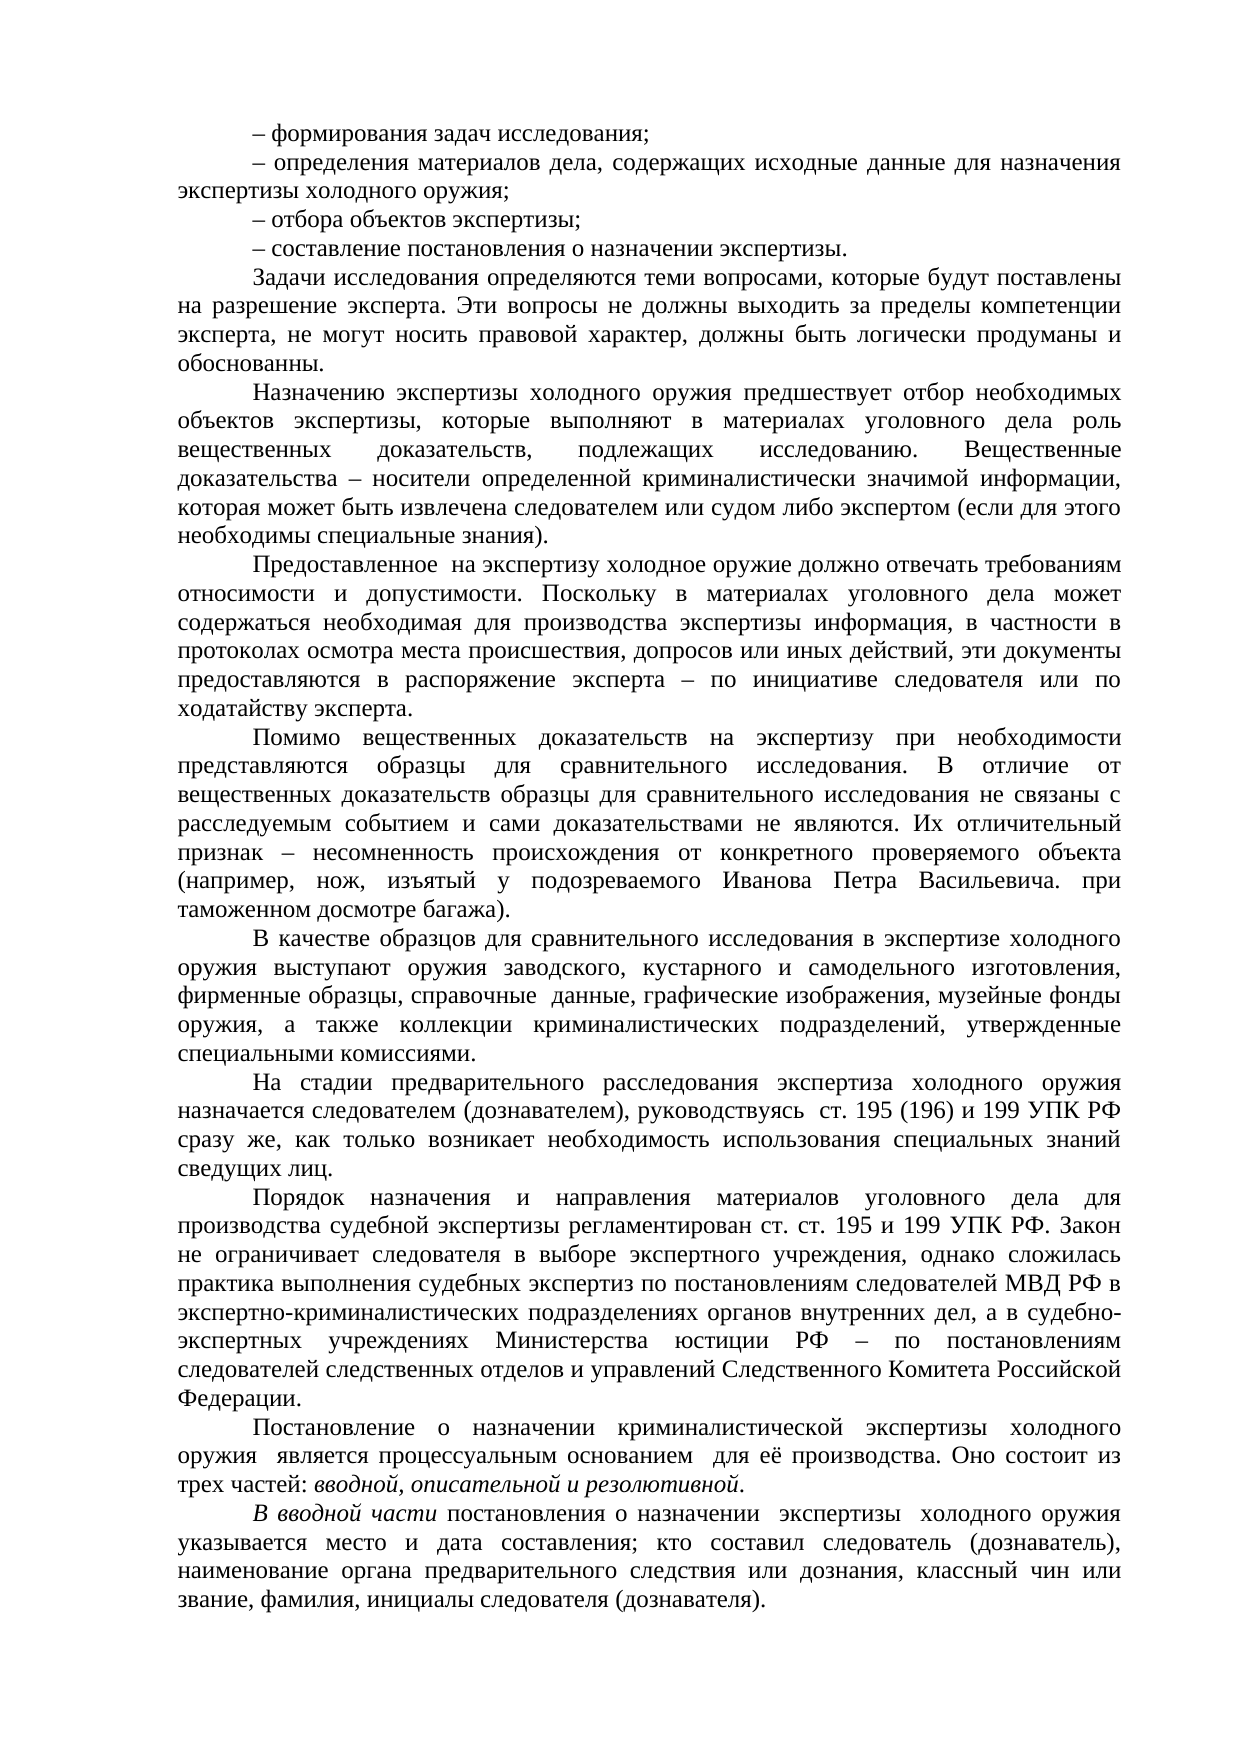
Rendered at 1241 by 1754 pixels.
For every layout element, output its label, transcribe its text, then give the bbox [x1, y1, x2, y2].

text – составление постановления о назначении экспертизы. [177, 233, 1122, 262]
text – формирования задач исследования; [177, 118, 1122, 147]
text Порядок назначения и направления материалов уголовного дела для производства судебной экспертизы регламентирован ст. ст. 195 и 199 УПК РФ. Закон не ограничивает следователя в выборе экспертного учреждения, однако сложилась практика выполнения судебных экспертиз по постановлениям следователей МВД РФ в экспертно-криминалистических подразделениях органов внутренних дел, а в судебно-экспертных учреждениях Министерства юстиции РФ – по постановлениям следователей следственных отделов и управлений Следственного Комитета Российской Федерации. [177, 1182, 1122, 1412]
text Предоставленное на экспертизу холодное оружие должно отвечать требованиям относимости и допустимости. Поскольку в материалах уголовного дела может содержаться необходимая для производства экспертизы информация, в частности в протоколах осмотра места происшествия, допросов или иных действий, эти документы предоставляются в распоряжение эксперта – по инициативе следователя или по ходатайству эксперта. [177, 549, 1122, 722]
text Постановление о назначении криминалистической экспертизы холодного оружия является процессуальным основанием для её производства. Оно состоит из трех частей: вводной, описательной и резолютивной. [177, 1412, 1122, 1498]
text Назначению экспертизы холодного оружия предшествует отбор необходимых объектов экспертизы, которые выполняют в материалах уголовного дела роль вещественных доказательств, подлежащих исследованию. Вещественные доказательства – носители определенной криминалистически значимой информации, которая может быть извлечена следователем или судом либо экспертом (если для этого необходимы специальные знания). [177, 377, 1122, 549]
text В качестве образцов для сравнительного исследования в экспертизе холодного оружия выступают оружия заводского, кустарного и самодельного изготовления, фирменные образцы, справочные данные, графические изображения, музейные фонды оружия, а также коллекции криминалистических подразделений, утвержденные специальными комиссиями. [177, 923, 1122, 1067]
text Помимо вещественных доказательств на экспертизу при необходимости представляются образцы для сравнительного исследования. В отличие от вещественных доказательств образцы для сравнительного исследования не связаны с расследуемым событием и сами доказательствами не являются. Их отличительный признак – несомненность происхождения от конкретного проверяемого объекта (например, нож, изъятый у подозреваемого Иванова Петра Васильевича. при таможенном досмотре багажа). [177, 722, 1122, 923]
text В вводной части постановления о назначении экспертизы холодного оружия указывается место и дата составления; кто составил следователь (дознаватель), наименование органа предварительного следствия или дознания, классный чин или звание, фамилия, инициалы следователя (дознавателя). [177, 1498, 1122, 1613]
text – отбора объектов экспертизы; [177, 204, 1122, 233]
text Задачи исследования определяются теми вопросами, которые будут поставлены на разрешение эксперта. Эти вопросы не должны выходить за пределы компетенции эксперта, не могут носить правовой характер, должны быть логически продуманы и обоснованны. [177, 262, 1122, 377]
text На стадии предварительного расследования экспертиза холодного оружия назначается следователем (дознавателем), руководствуясь ст. 195 (196) и 199 УПК РФ сразу же, как только возникает необходимость использования специальных знаний сведущих лиц. [177, 1067, 1122, 1182]
text – определения материалов дела, содержащих исходные данные для назначения экспертизы холодного оружия; [177, 147, 1122, 204]
